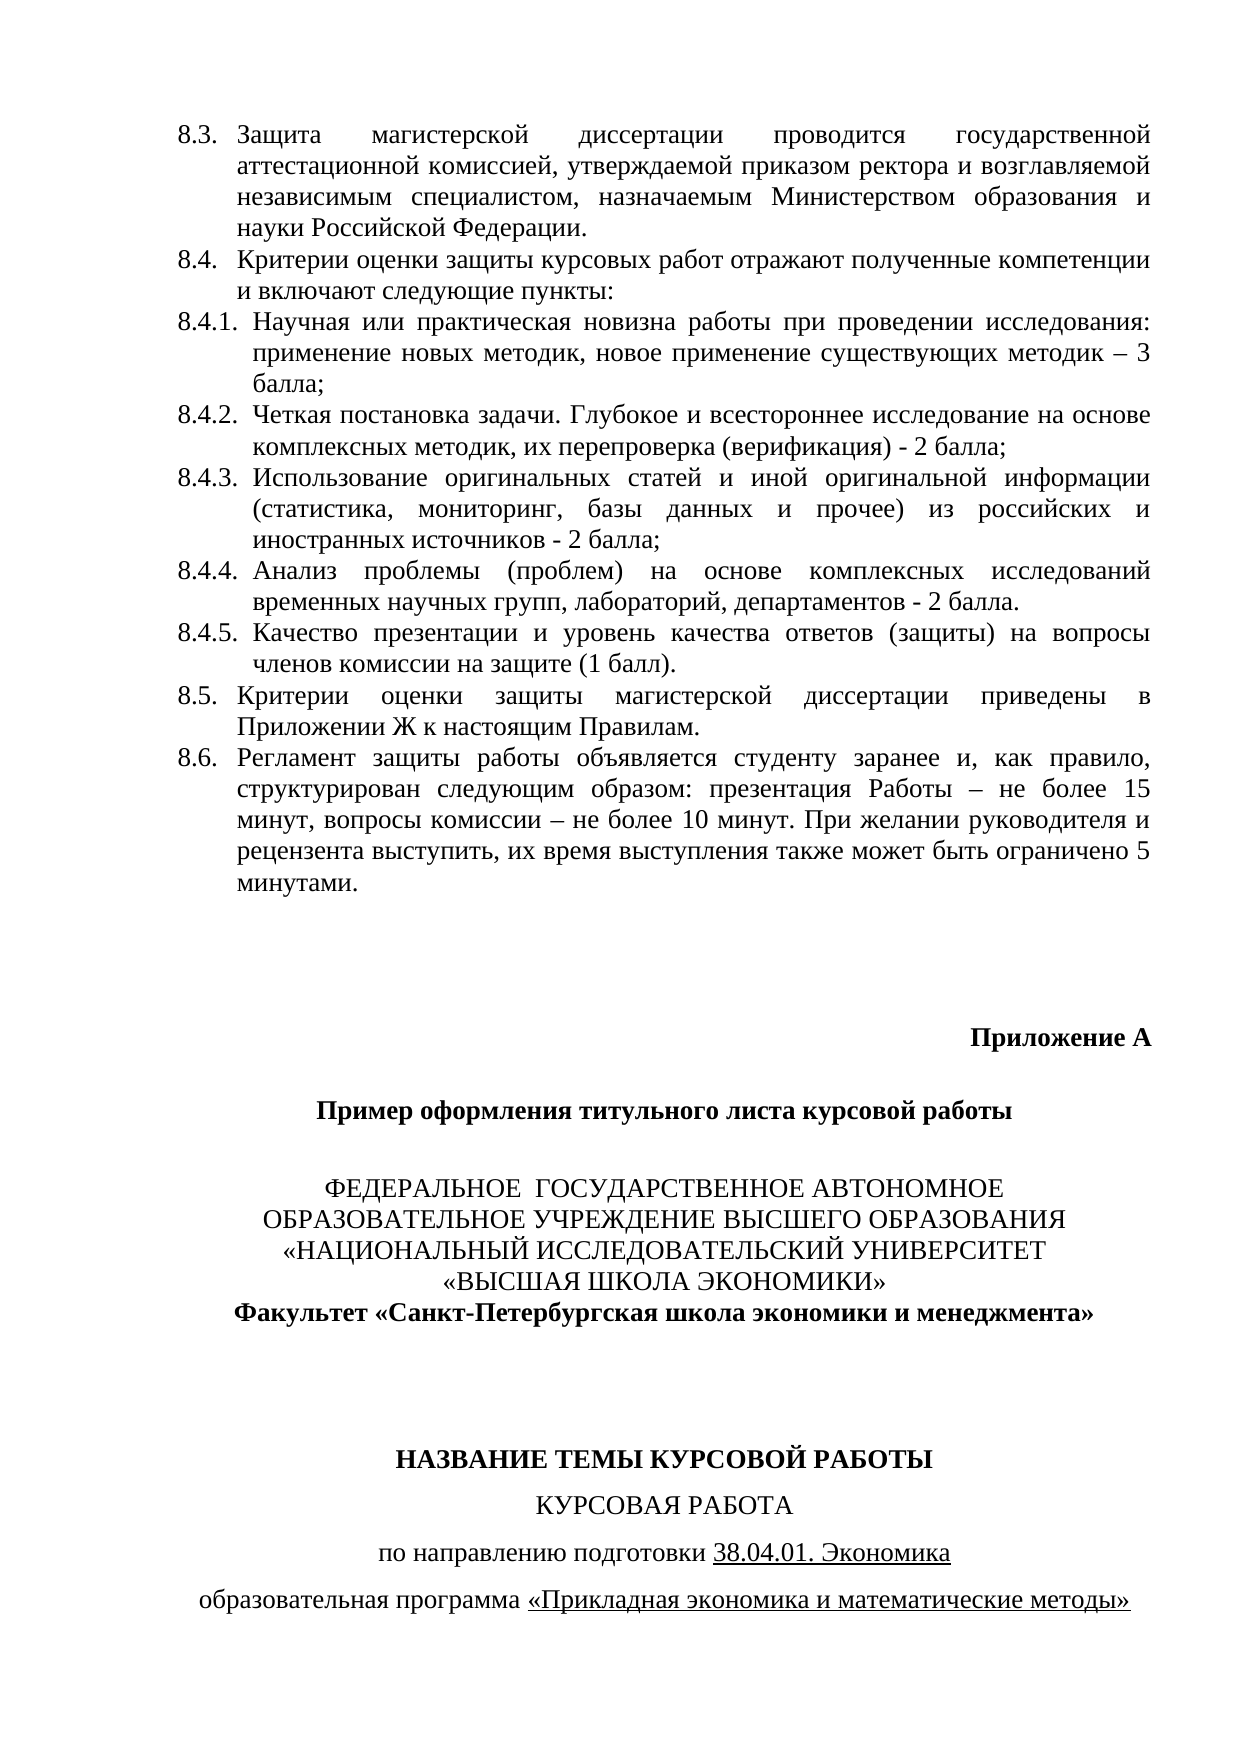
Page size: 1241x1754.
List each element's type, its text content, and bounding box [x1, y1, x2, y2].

text «НАЦИОНАЛЬНЫЙ ИССЛЕДОВАТЕЛЬСКИЙ УНИВЕРСИТЕТ [177, 1234, 1152, 1265]
text ФЕДЕРАЛЬНОЕ ГОСУДАРСТВЕННОЕ АВТОНОМНОЕ [177, 1172, 1152, 1203]
text образовательная программа «Прикладная экономика и математические методы» [177, 1583, 1152, 1614]
text ОБРАЗОВАТЕЛЬНОЕ УЧРЕЖДЕНИЕ ВЫСШЕГО ОБРАЗОВАНИЯ [177, 1203, 1152, 1234]
list Критерии оценки защиты магистерской диссертации приведены в Приложении Ж к настоящим Правилам. [177, 679, 1152, 741]
text КУРСОВАЯ РАБОТА [177, 1489, 1152, 1521]
text «ВЫСШАЯ ШКОЛА ЭКОНОМИКИ» [177, 1265, 1152, 1297]
list Использование оригинальных статей и иной оригинальной информации (статистика, мониторинг, базы данных и прочее) из российских и иностранных источников - 2 балла; [177, 461, 1152, 554]
text НАЗВАНИЕ ТЕМЫ КУРСОВОЙ РАБОТЫ [177, 1443, 1152, 1474]
list Защита магистерской диссертации проводится государственной аттестационной комиссией, утверждаемой приказом ректора и возглавляемой независимым специалистом, назначаемым Министерством образования и науки Российской Федерации. [177, 118, 1152, 243]
table_header Приложение А [487, 1021, 1167, 1094]
list Регламент защиты работы объявляется студенту заранее и, как правило, структурирован следующим образом: презентация Работы – не более 15 минут, вопросы комиссии – не более 10 минут. При желании руководителя и рецензента выступить, их время выступления также может быть ограничено 5 минутами. [177, 741, 1152, 897]
text по направлению подготовки 38.04.01. Экономика [177, 1536, 1152, 1567]
text Пример оформления титульного листа курсовой работы [177, 1094, 1152, 1125]
subtitle Факультет «Санкт-Петербургская школа экономики и менеджмента» [177, 1297, 1152, 1328]
list Критерии оценки защиты курсовых работ отражают полученные компетенции и включают следующие пункты: [177, 243, 1152, 305]
list Четкая постановка задачи. Глубокое и всестороннее исследование на основе комплексных методик, их перепроверка (верификация) - 2 балла; [177, 398, 1152, 461]
list Качество презентации и уровень качества ответов (защиты) на вопросы членов комиссии на защите (1 балл). [177, 616, 1152, 679]
list Научная или практическая новизна работы при проведении исследования: применение новых методик, новое применение существующих методик – 3 балла; [177, 305, 1152, 398]
list Анализ проблемы (проблем) на основе комплексных исследований временных научных групп, лабораторий, департаментов - 2 балла. [177, 554, 1152, 616]
